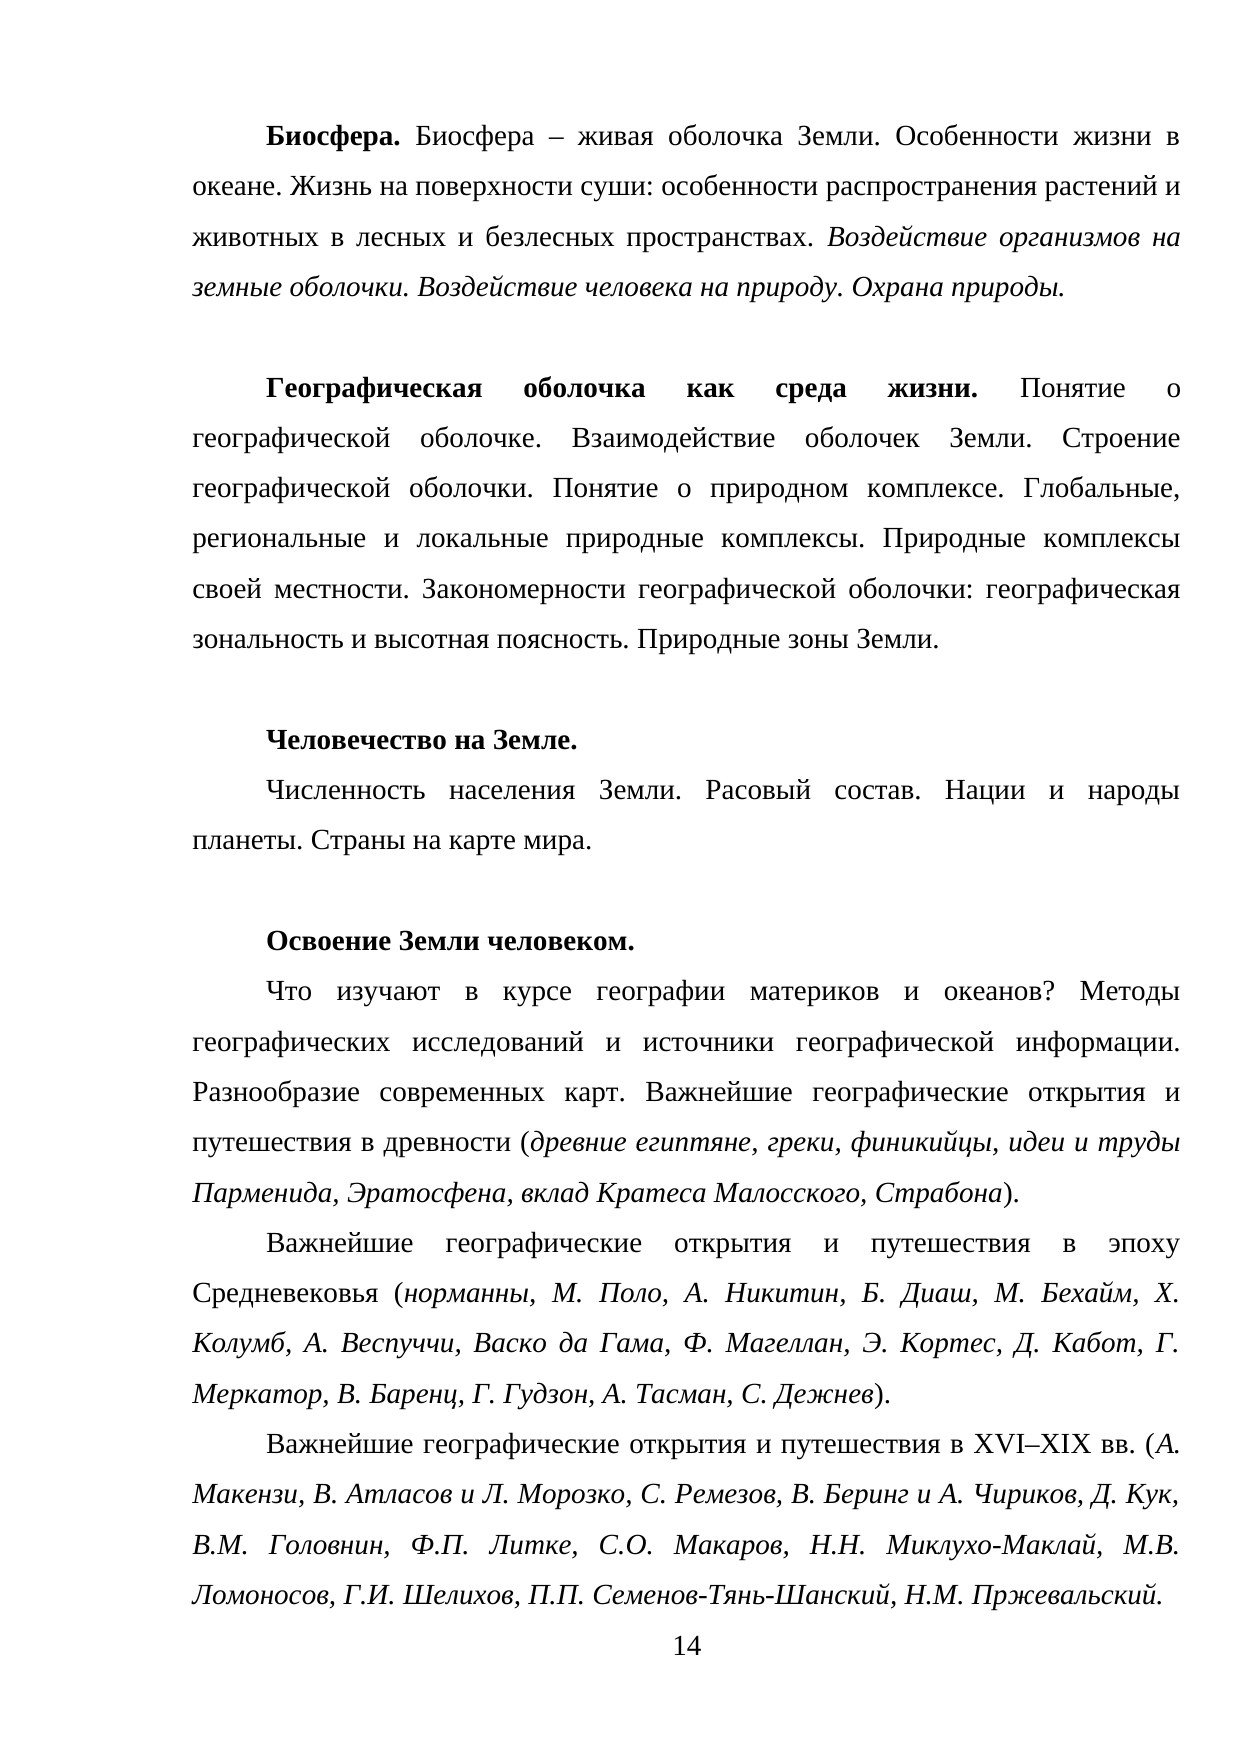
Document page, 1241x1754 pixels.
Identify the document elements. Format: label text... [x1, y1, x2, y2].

text Освоение Земли человеком. [192, 923, 1181, 957]
text Биосфера. Биосфера – живая оболочка Земли. Особенности жизни в океане. Жизнь на поверхности суши: особенности распространения растений и животных в лесных и безлесных пространствах. Воздействие организмов на земные оболочки. Воздействие человека на природу. Охрана природы. [192, 118, 1181, 303]
text Географическая оболочка как среда жизни. Понятие о географической оболочке. Взаимодействие оболочек Земли. Строение географической оболочки. Понятие о природном комплексе. Глобальные, региональные и локальные природные комплексы. Природные комплексы своей местности. Закономерности географической оболочки: географическая зональность и высотная поясность. Природные зоны Земли. [192, 370, 1181, 655]
text Численность населения Земли. Расовый состав. Нации и народы планеты. Страны на карте мира. [192, 772, 1181, 856]
text Важнейшие географические открытия и путешествия в XVI–XIX вв. (А. Макензи, В. Атласов и Л. Морозко, С. Ремезов, В. Беринг и А. Чириков, Д. Кук, В.М. Головнин, Ф.П. Литке, С.О. Макаров, Н.Н. Миклухо-Маклай, М.В. Ломоносов, Г.И. Шелихов, П.П. Семенов-Тянь-Шанский, Н.М. Пржевальский. [192, 1426, 1181, 1611]
text Что изучают в курсе географии материков и океанов? Методы географических исследований и источники географической информации. Разнообразие современных карт. Важнейшие географические открытия и путешествия в древности (древние египтяне, греки, финикийцы, идеи и труды Парменида, Эратосфена, вклад Кратеса Малосского, Страбона). [192, 973, 1181, 1208]
text Человечество на Земле. [192, 722, 1181, 755]
text Важнейшие географические открытия и путешествия в эпоху Средневековья (норманны, М. Поло, А. Никитин, Б. Диаш, М. Бехайм, Х. Колумб, А. Веспуччи, Васко да Гама, Ф. Магеллан, Э. Кортес, Д. Кабот, Г. Меркатор, В. Баренц, Г. Гудзон, А. Тасман, С. Дежнев). [192, 1225, 1181, 1409]
